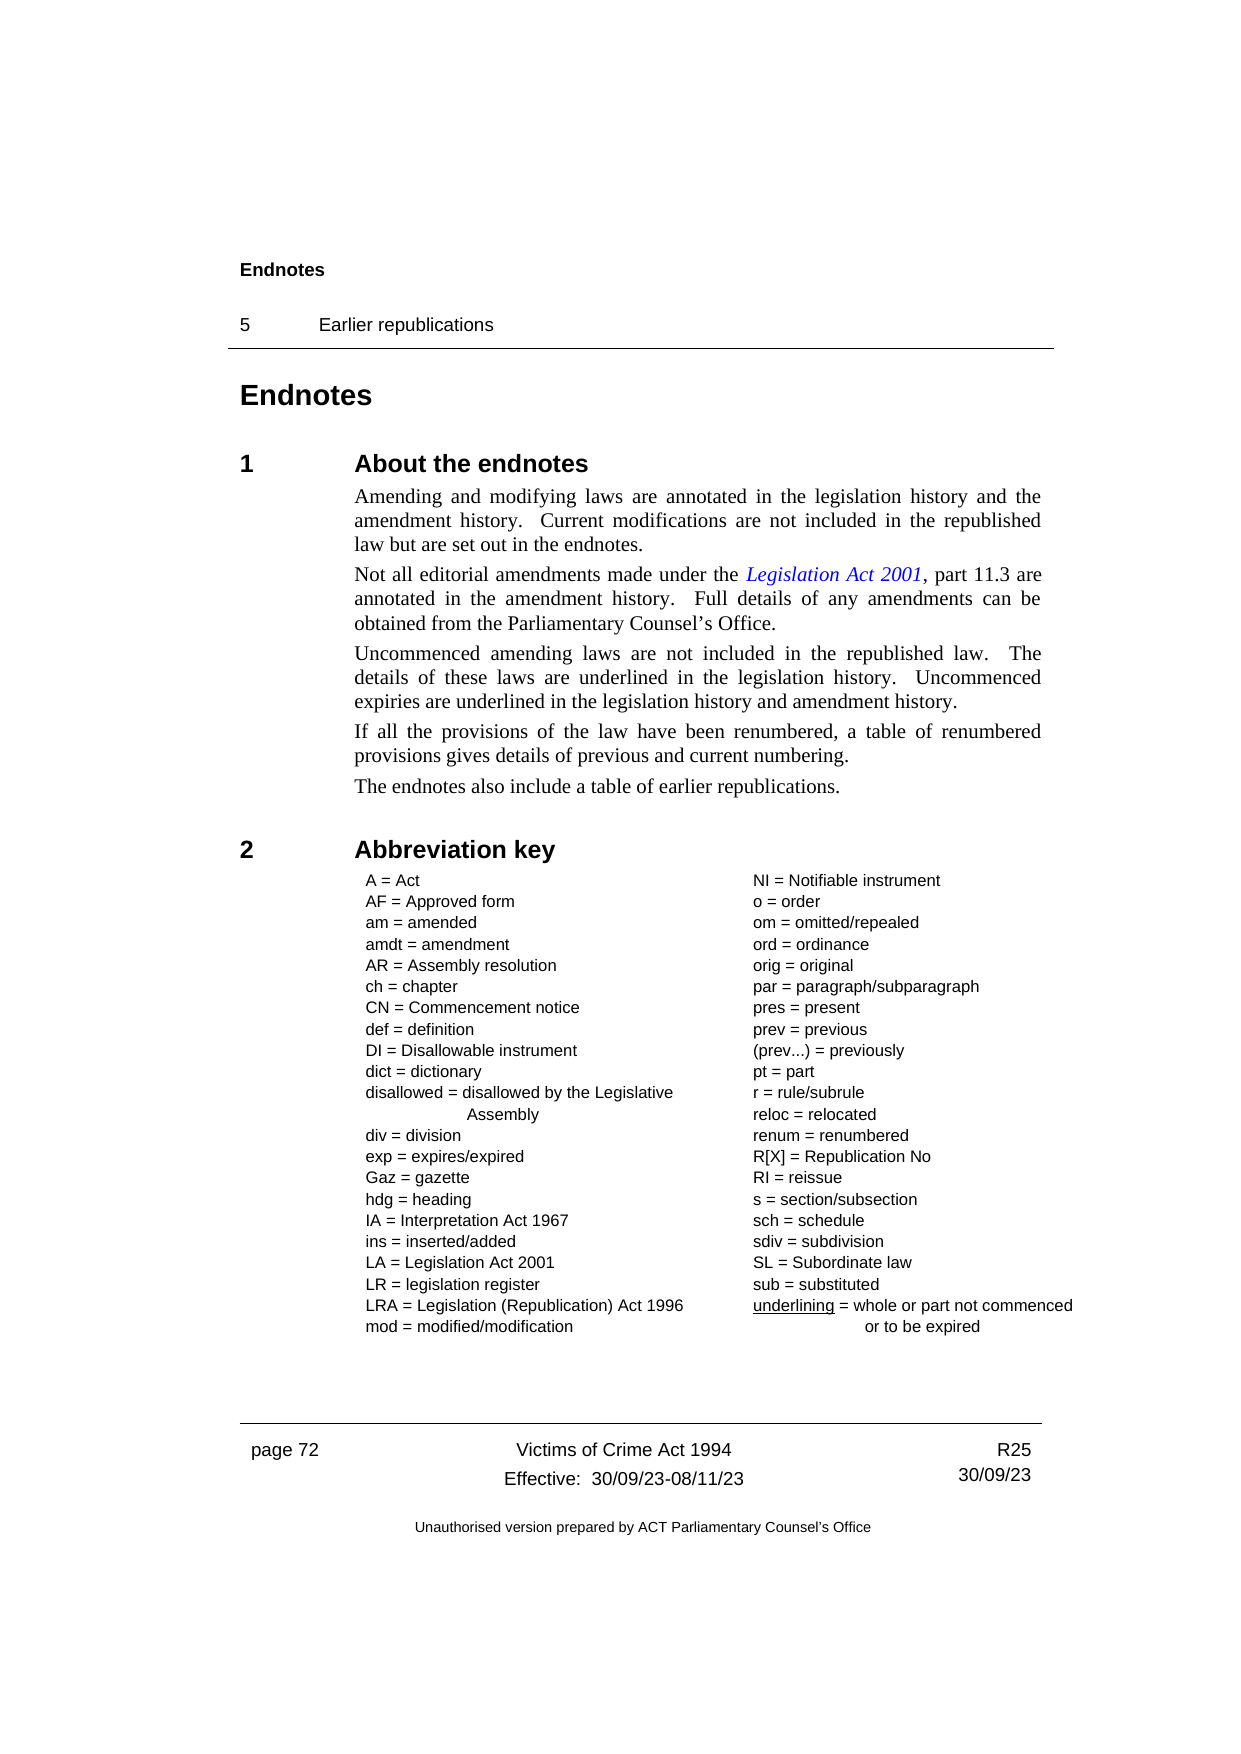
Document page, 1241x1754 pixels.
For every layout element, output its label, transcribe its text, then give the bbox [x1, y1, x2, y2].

table_cell (prev...) = previously [742, 1039, 1122, 1060]
table_cell om = omitted/repealed [742, 911, 1122, 932]
table_header A = Act [354, 869, 742, 890]
table_cell R[X] = Republication No [742, 1145, 1122, 1166]
table_cell underlining = whole or part not commenced [742, 1294, 1122, 1315]
table_cell exp = expires/expired [354, 1145, 742, 1166]
table_cell AR = Assembly resolution [354, 954, 742, 975]
table_cell DI = Disallowable instrument [354, 1039, 742, 1060]
table_cell prev = previous [742, 1018, 1122, 1039]
table_cell def = definition [354, 1018, 742, 1039]
table_cell Assembly [354, 1103, 742, 1124]
table_cell AF = Approved form [354, 890, 742, 911]
table_cell LR = legislation register [354, 1273, 742, 1294]
table_cell reloc = relocated [742, 1103, 1122, 1124]
table_cell orig = original [742, 954, 1122, 975]
table_cell div = division [354, 1124, 742, 1145]
text If all the provisions of the law have been renumbered, a table of renumbered provisions gives details of previous and current numbering. [354, 719, 1042, 767]
table_cell Gaz = gazette [354, 1166, 742, 1187]
table_cell SL = Subordinate law [742, 1251, 1122, 1272]
table_cell pt = part [742, 1060, 1122, 1081]
text Amending and modifying laws are annotated in the legislation history and the amendment history. Current modifications are not included in the republished law but are set out in the endnotes. [354, 484, 1042, 556]
table_cell IA = Interpretation Act 1967 [354, 1209, 742, 1230]
table_cell renum = renumbered [742, 1124, 1122, 1145]
table_cell ord = ordinance [742, 933, 1122, 954]
text 2 Abbreviation key [239, 835, 1042, 864]
table_cell LRA = Legislation (Republication) Act 1996 [354, 1294, 742, 1315]
text The endnotes also include a table of earlier republications. [354, 773, 1042, 798]
table_cell sub = substituted [742, 1273, 1122, 1294]
text Uncommenced amending laws are not included in the republished law. The details of these laws are underlined in the legislation history. Uncommenced expiries are underlined in the legislation history and amendment history. [354, 641, 1042, 713]
table_cell am = amended [354, 911, 742, 932]
table_cell o = order [742, 890, 1122, 911]
table_cell disallowed = disallowed by the Legislative [354, 1081, 742, 1102]
table_cell hdg = heading [354, 1188, 742, 1209]
text Not all editorial amendments made under the Legislation Act 2001, part 11.3 are annotated in the amendment history. Full details of any amendments can be obtained from the Parliamentary Counsel’s Office. [354, 562, 1042, 634]
table_cell sdiv = subdivision [742, 1230, 1122, 1251]
table_cell ch = chapter [354, 975, 742, 996]
table_cell par = paragraph/subparagraph [742, 975, 1122, 996]
table_cell amdt = amendment [354, 933, 742, 954]
text 1 About the endnotes [239, 449, 1042, 478]
table_cell mod = modified/modification [354, 1315, 742, 1336]
table_cell LA = Legislation Act 2001 [354, 1251, 742, 1272]
table_cell ins = inserted/added [354, 1230, 742, 1251]
table_cell RI = reissue [742, 1166, 1122, 1187]
table_cell r = rule/subrule [742, 1081, 1122, 1102]
table_cell pres = present [742, 996, 1122, 1017]
table_cell CN = Commencement notice [354, 996, 742, 1017]
table_header NI = Notifiable instrument [742, 869, 1122, 890]
table_cell or to be expired [742, 1315, 1122, 1336]
table_cell dict = dictionary [354, 1060, 742, 1081]
table_cell s = section/subsection [742, 1188, 1122, 1209]
table_cell sch = schedule [742, 1209, 1122, 1230]
text Endnotes [239, 378, 1042, 411]
